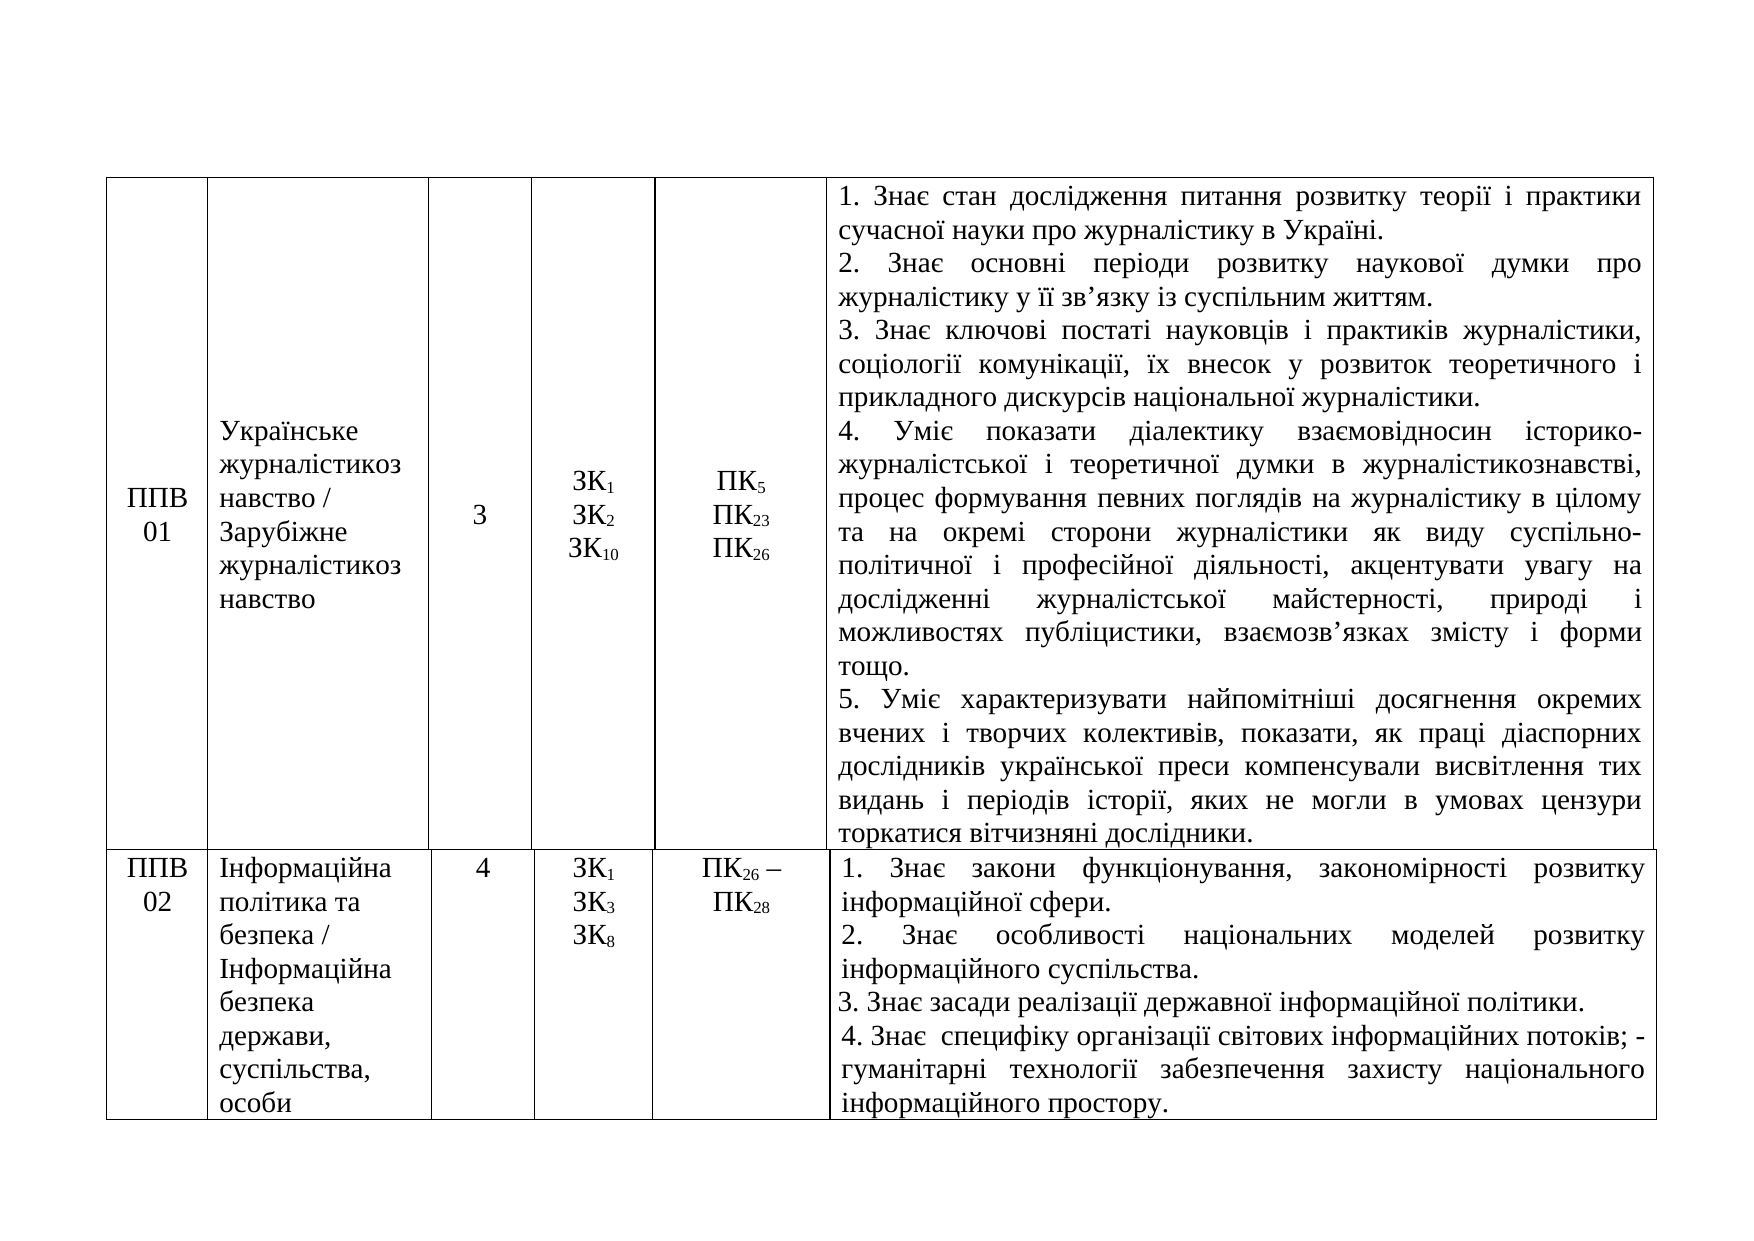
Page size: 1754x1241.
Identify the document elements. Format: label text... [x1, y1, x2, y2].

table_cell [208, 850, 431, 1118]
table_cell ППВ 02 [107, 850, 207, 1118]
table_cell 3 [429, 178, 531, 849]
table_cell ЗК1 ЗК2 ЗК10 [532, 178, 654, 849]
table_cell ПК5 ПК23 ПК26 [656, 178, 826, 849]
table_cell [831, 850, 1656, 1118]
table_cell ППВ 01 [107, 178, 207, 849]
table_cell ЗК1 ЗК3 ЗК8 [535, 850, 652, 1118]
table_cell 1. Знає стан дослідження питання розвитку теорії і практики сучасної науки про журналістику в Україні. 2. Знає основні періоди розвитку наукової думки про журналістику у її зв’язку із суспільним життям. 3. Знає ключові постаті науковців і практиків журналістики, соціології комунікації, їх внесок у розвиток теоретичного і прикладного дискурсів національної журналістики. 4. Уміє показати діалектику взаємовідносин історико-журналістської і теоретичної думки в журналістикознавстві, процес формування певних поглядів на журналістику в цілому та на окремі сторони журналістики як виду суспільно-політичної і професійної діяльності, акцентувати увагу на дослідженні журналістської майстерності, природі і можливостях публіцистики, взаємозв’язках змісту і форми тощо. 5. Уміє характеризувати найпомітніші досягнення окремих вчених і творчих колективів, показати, як праці діаспорних дослідників української преси компенсували висвітлення тих видань і періодів історії, яких не могли в умовах цензури торкатися вітчизняні дослідники. [827, 178, 1653, 849]
table_cell ПК26 – ПК28 [653, 850, 829, 1118]
table_cell 4 [432, 850, 534, 1118]
table_cell Українське журналістикознавство / Зарубіжне журналістикознавство [208, 178, 428, 849]
